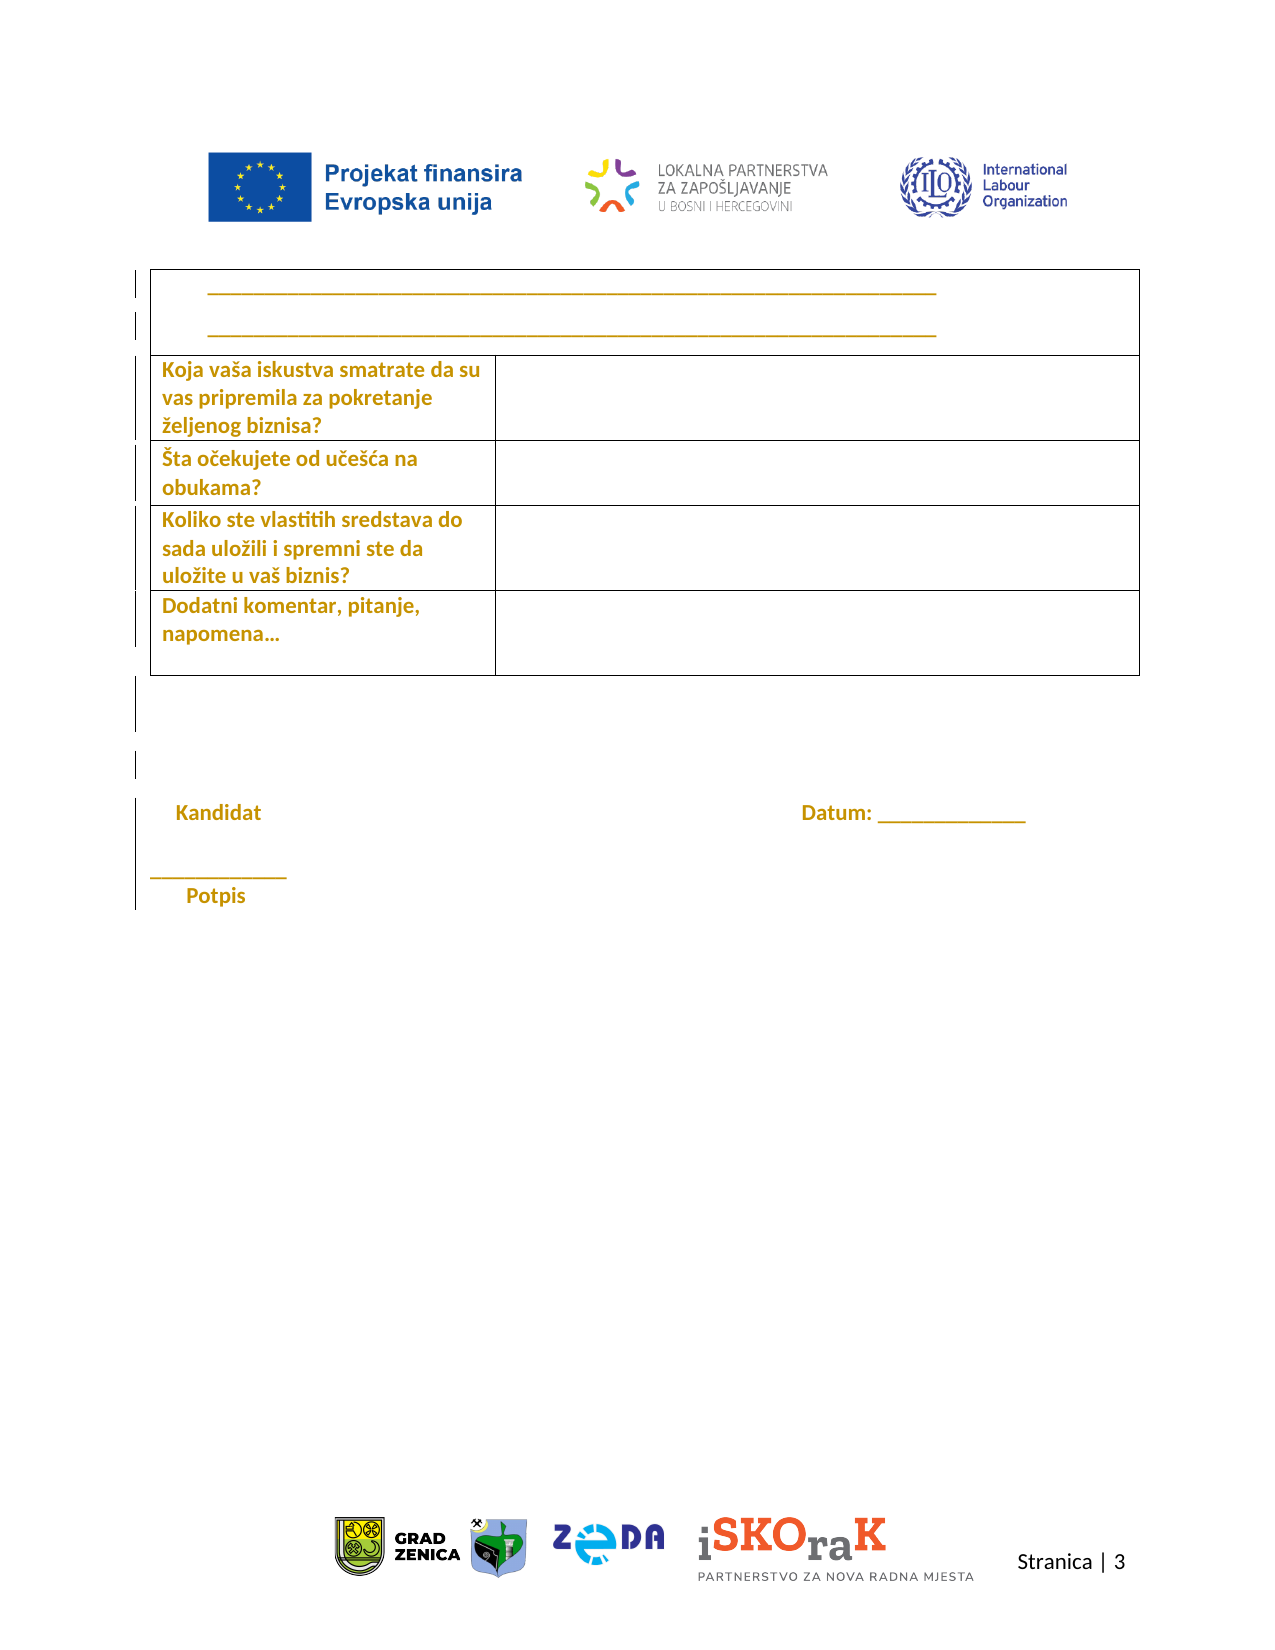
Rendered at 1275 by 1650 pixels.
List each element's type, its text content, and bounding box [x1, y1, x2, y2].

picture [552, 1523, 665, 1566]
picture [208, 152, 1067, 222]
picture [467, 1505, 529, 1578]
table_cell [496, 356, 1139, 439]
table_cell [496, 441, 1139, 504]
text Kandidat Datum: _____________ [150, 798, 1125, 826]
table_cell Dodatni komentar, pitanje, napomena… [151, 591, 495, 675]
text ____________ [150, 854, 1125, 882]
table_cell Koja vaša iskustva smatrate da su vas pripremila za pokretanje željenog biznisa? [151, 356, 495, 439]
picture [334, 1517, 461, 1576]
picture [698, 1517, 974, 1581]
text Potpis [150, 882, 1125, 910]
table_cell [496, 506, 1139, 590]
table_cell Šta očekujete od učešća na obukama? [151, 441, 495, 504]
table_cell Koliko ste vlastitih sredstava do sada uložili i spremni ste da uložite u vaš biznis? [151, 506, 495, 590]
table_cell [496, 591, 1139, 675]
